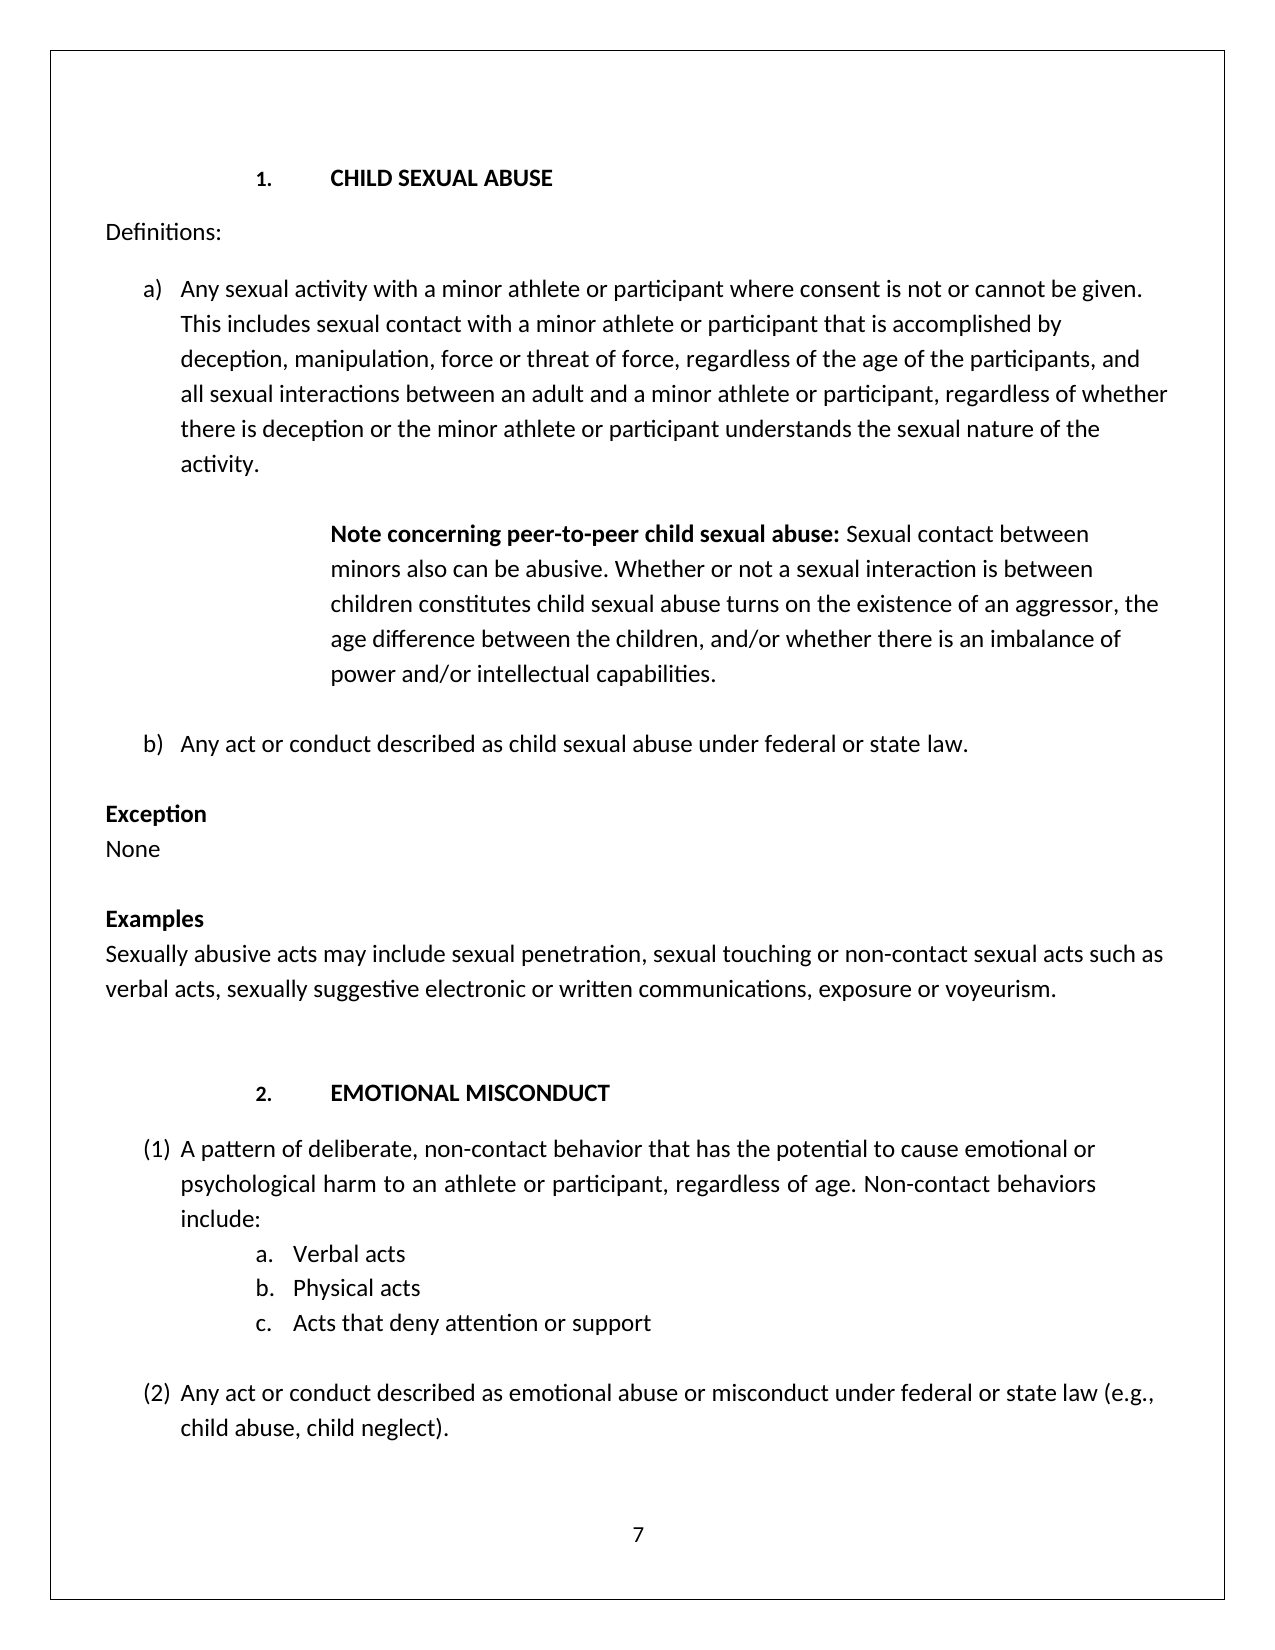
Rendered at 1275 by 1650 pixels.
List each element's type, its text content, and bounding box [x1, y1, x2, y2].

list Physical acts [255, 1272, 1194, 1303]
list Acts that deny attention or support [255, 1307, 1194, 1338]
text None [105, 833, 1194, 863]
text Sexually abusive acts may include sexual penetration, sexual touching or non-contact sexual acts such as verbal acts, sexually suggestive electronic or written communications, exposure or voyeurism. [105, 938, 1167, 1003]
subtitle Exception [105, 798, 1194, 828]
list A pattern of deliberate, non-contact behavior that has the potential to cause emotional or psychological harm to an athlete or participant, regardless of age. Non-contact behaviors include: [143, 1133, 1097, 1233]
text Definitions: [105, 216, 1194, 247]
list Verbal acts [255, 1238, 1194, 1269]
subtitle Examples [105, 903, 1194, 934]
text Note concerning peer-to-peer child sexual abuse: Sexual contact between minors also can be abusive. Whether or not a sexual interaction is between children constitutes child sexual abuse turns on the existence of an aggressor, the age difference between the children, and/or whether there is an imbalance of power and/or intellectual capabilities. [330, 518, 1160, 688]
subtitle CHILD SEXUAL ABUSE [255, 162, 1194, 192]
list Any act or conduct described as child sexual abuse under federal or state law. [143, 728, 1194, 758]
list Any sexual activity with a minor athlete or participant where consent is not or cannot be given. This includes sexual contact with a minor athlete or participant that is accomplished by deception, manipulation, force or threat of force, regardless of the age of the participants, and all sexual interactions between an adult and a minor athlete or participant, regardless of whether there is deception or the minor athlete or participant understands the sexual nature of the activity. [143, 273, 1170, 478]
subtitle EMOTIONAL MISCONDUCT [255, 1077, 1194, 1108]
list Any act or conduct described as emotional abuse or misconduct under federal or state law (e.g., child abuse, child neglect). [143, 1377, 1156, 1443]
